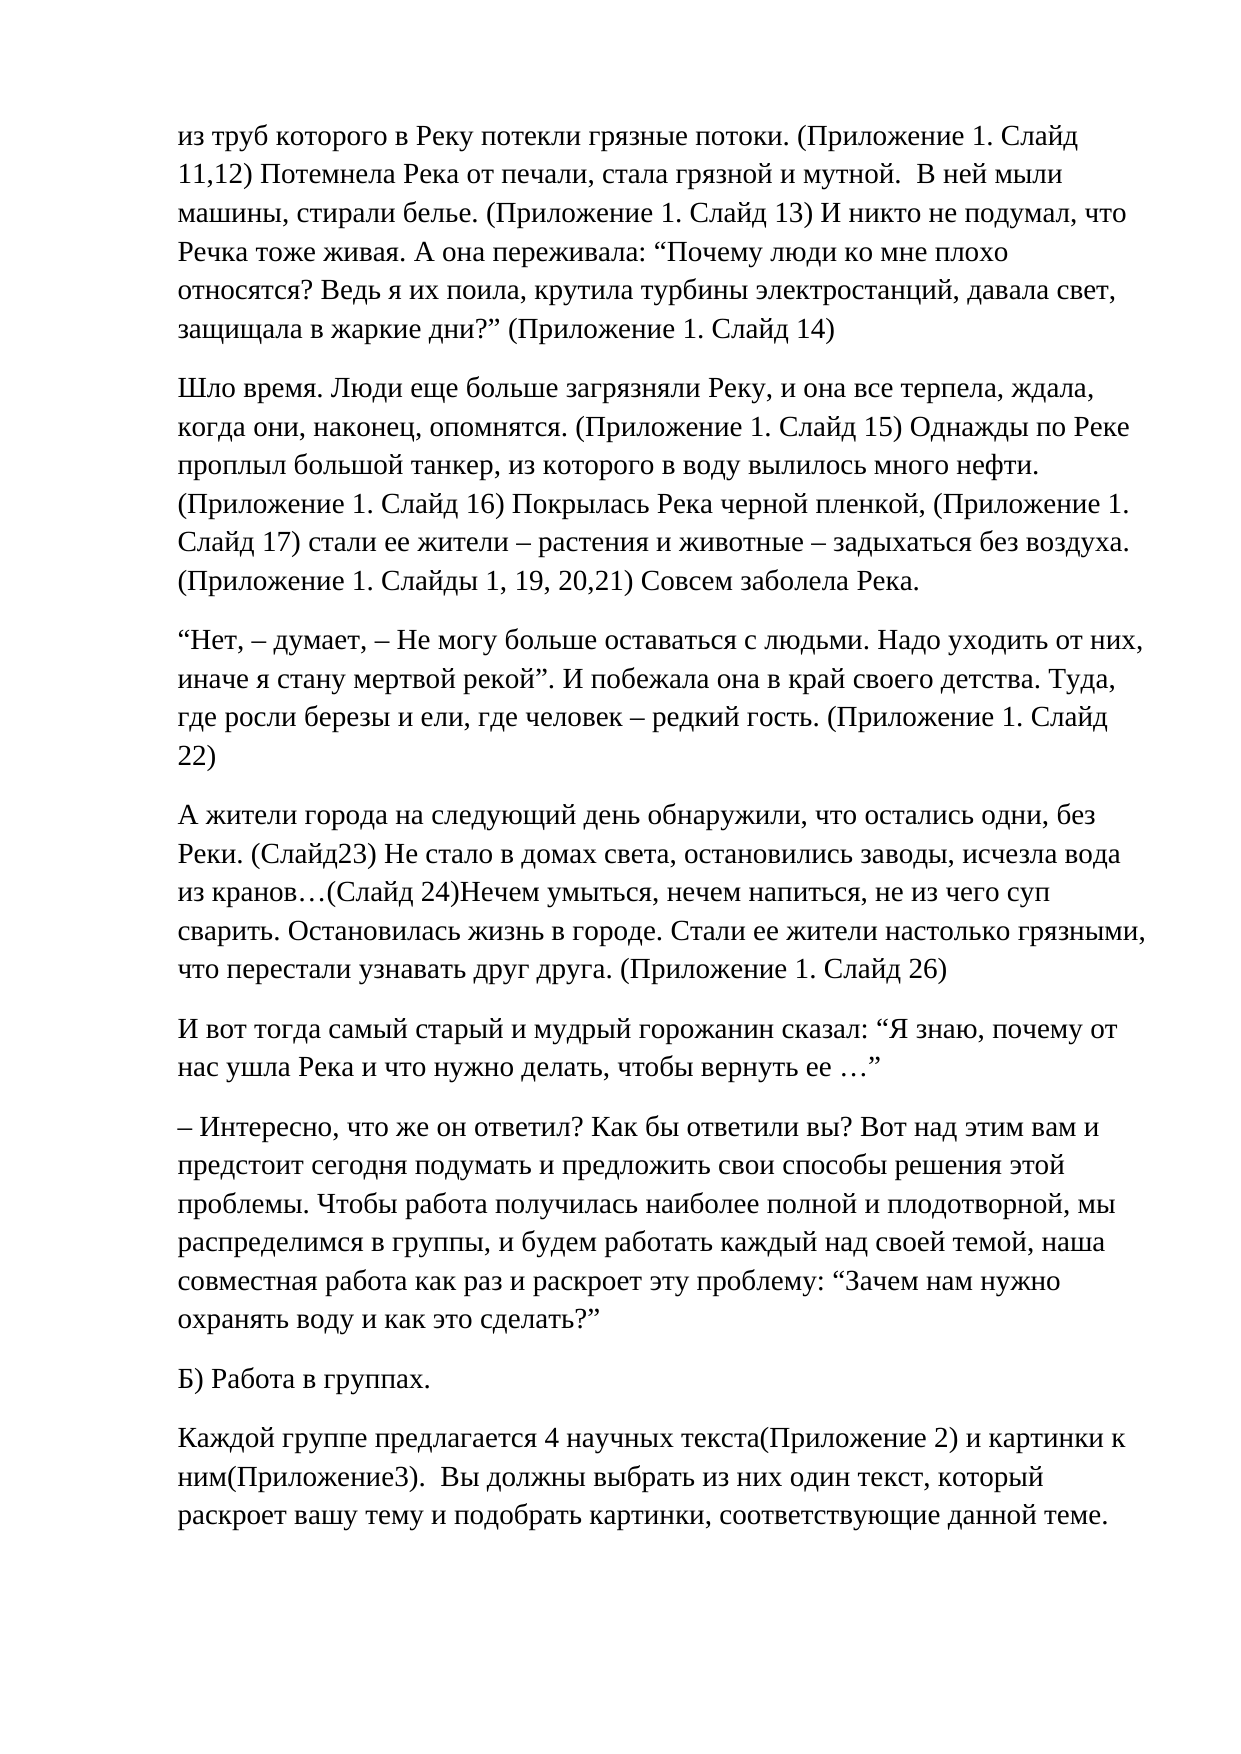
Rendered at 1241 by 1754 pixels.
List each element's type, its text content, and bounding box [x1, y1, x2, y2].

text Б) Работа в группах. [177, 1361, 1152, 1394]
text “Нет, – думает, – Не могу больше оставаться с людьми. Надо уходить от них, иначе я стану мертвой рекой”. И побежала она в край своего детства. Туда, где росли березы и ели, где человек – редкий гость. (Приложение 1. Слайд 22) [177, 622, 1152, 771]
text Шло время. Люди еще больше загрязняли Реку, и она все терпела, ждала, когда они, наконец, опомнятся. (Приложение 1. Слайд 15) Однажды по Реке проплыл большой танкер, из которого в воду вылилось много нефти. (Приложение 1. Слайд 16) Покрылась Река черной пленкой, (Приложение 1. Слайд 17) стали ее жители – растения и животные – задыхаться без воздуха. (Приложение 1. Слайды 1, 19, 20,21) Совсем заболела Река. [177, 370, 1152, 596]
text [177, 118, 1152, 344]
text А жители города на следующий день обнаружили, что остались одни, без Реки. (Слайд23) Не стало в домах света, остановились заводы, исчезла вода из кранов…(Слайд 24)Нечем умыться, нечем напиться, не из чего суп сварить. Остановилась жизнь в городе. Стали ее жители настолько грязными, что перестали узнавать друг друга. (Приложение 1. Слайд 26) [177, 797, 1152, 985]
text – Интересно, что же он ответил? Как бы ответили вы? Вот над этим вам и предстоит сегодня подумать и предложить свои способы решения этой проблемы. Чтобы работа получилась наиболее полной и плодотворной, мы распределимся в группы, и будем работать каждый над своей темой, наша совместная работа как раз и раскроет эту проблему: “Зачем нам нужно охранять воду и как это сделать?” [177, 1109, 1152, 1335]
text И вот тогда самый старый и мудрый горожанин сказал: “Я знаю, почему от нас ушла Река и что нужно делать, чтобы вернуть ее …” [177, 1011, 1152, 1083]
text Каждой группе предлагается 4 научных текста(Приложение 2) и картинки к ним(Приложение3). Вы должны выбрать из них один текст, который раскроет вашу тему и подобрать картинки, соответствующие данной теме. [177, 1420, 1152, 1531]
